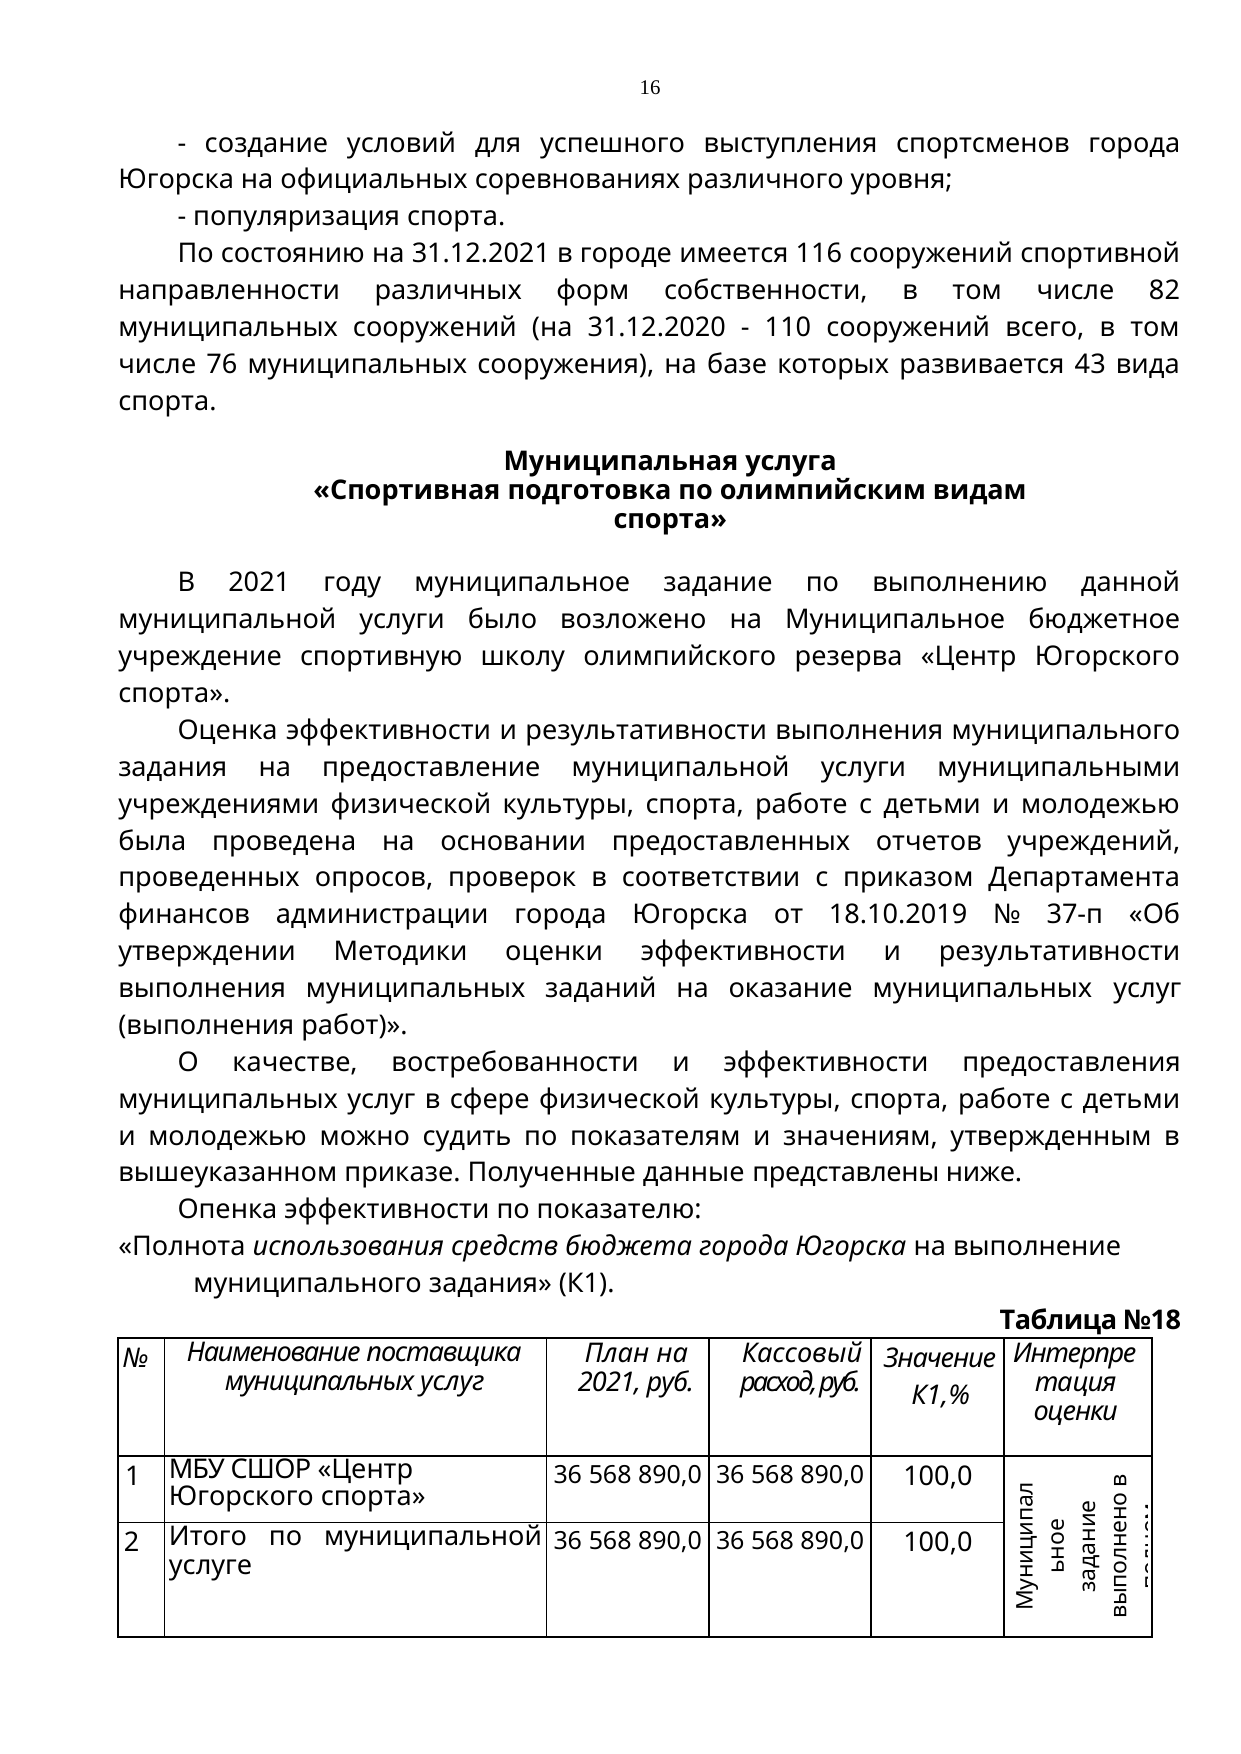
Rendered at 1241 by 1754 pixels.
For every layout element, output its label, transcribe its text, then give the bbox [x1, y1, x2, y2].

table_cell 36 568 890,0 [547, 1457, 708, 1521]
text Таблица №18 [118, 1300, 1181, 1337]
text По состоянию на 31.12.2021 в городе имеется 116 сооружений спортивной направленности различных форм собственности, в том числе 82 муниципальных сооружений (на 31.12.2020 - 110 сооружений всего, в том числе 76 муниципальных сооружения), на базе которых развивается 43 вида спорта. [118, 234, 1181, 418]
table_cell Муниципальное задание выполнено в полном объеме [1005, 1457, 1151, 1636]
text «Полнота использования средств бюджета города Югорска на выполнение муниципального задания» (К1). [118, 1227, 1181, 1300]
text - создание условий для успешного выступления спортсменов города Югорска на официальных соревнованиях различного уровня; [118, 123, 1181, 197]
text Опенка эффективности по показателю: [118, 1190, 1181, 1227]
table_header План на 2021, руб. [547, 1339, 708, 1455]
text О качестве, востребованности и эффективности предоставления муниципальных услуг в сфере физической культуры, спорта, работе с детьми и молодежью можно судить по показателям и значениям, утвержденным в вышеуказанном приказе. Полученные данные представлены ниже. [118, 1042, 1181, 1190]
table_cell 100,0 [872, 1523, 1003, 1636]
table_cell 36 568 890,0 [547, 1523, 708, 1636]
text Муниципальная услуга [255, 447, 1085, 476]
table_cell 100,0 [872, 1457, 1003, 1521]
table_header Наименование поставщика муниципальных услуг [165, 1339, 546, 1455]
table_cell МБУ СШОР «Центр Югорского спорта» [165, 1457, 546, 1521]
text «Спортивная подготовка по олимпийским видам спорта» [255, 476, 1085, 534]
table_header Кассовый расход, руб. [710, 1339, 870, 1455]
text Оценка эффективности и результативности выполнения муниципального задания на предоставление муниципальной услуги муниципальными учреждениями физической культуры, спорта, работе с детьми и молодежью была проведена на основании предоставленных отчетов учреждений, проведенных опросов, проверок в соответствии с приказом Департамента финансов администрации города Югорска от 18.10.2019 № 37-п «Об утверждении Методики оценки эффективности и результативности выполнения муниципальных заданий на оказание муниципальных услуг (выполнения работ)». [118, 710, 1181, 1042]
table_cell Итого по муниципальной услуге [165, 1523, 546, 1636]
table_cell 36 568 890,0 [710, 1523, 870, 1636]
table_cell 36 568 890,0 [710, 1457, 870, 1521]
text В 2021 году муниципальное задание по выполнению данной муниципальной услуги было возложено на Муниципальное бюджетное учреждение спортивную школу олимпийского резерва «Центр Югорского спорта». [118, 563, 1181, 710]
table_cell 2 [119, 1523, 164, 1636]
table_header Значение К1,% [872, 1339, 1003, 1455]
table_cell 1 [119, 1457, 164, 1521]
table_header № [119, 1339, 164, 1455]
table_header Интерпретация оценки [1005, 1339, 1151, 1455]
text - популяризация спорта. [118, 197, 1181, 234]
